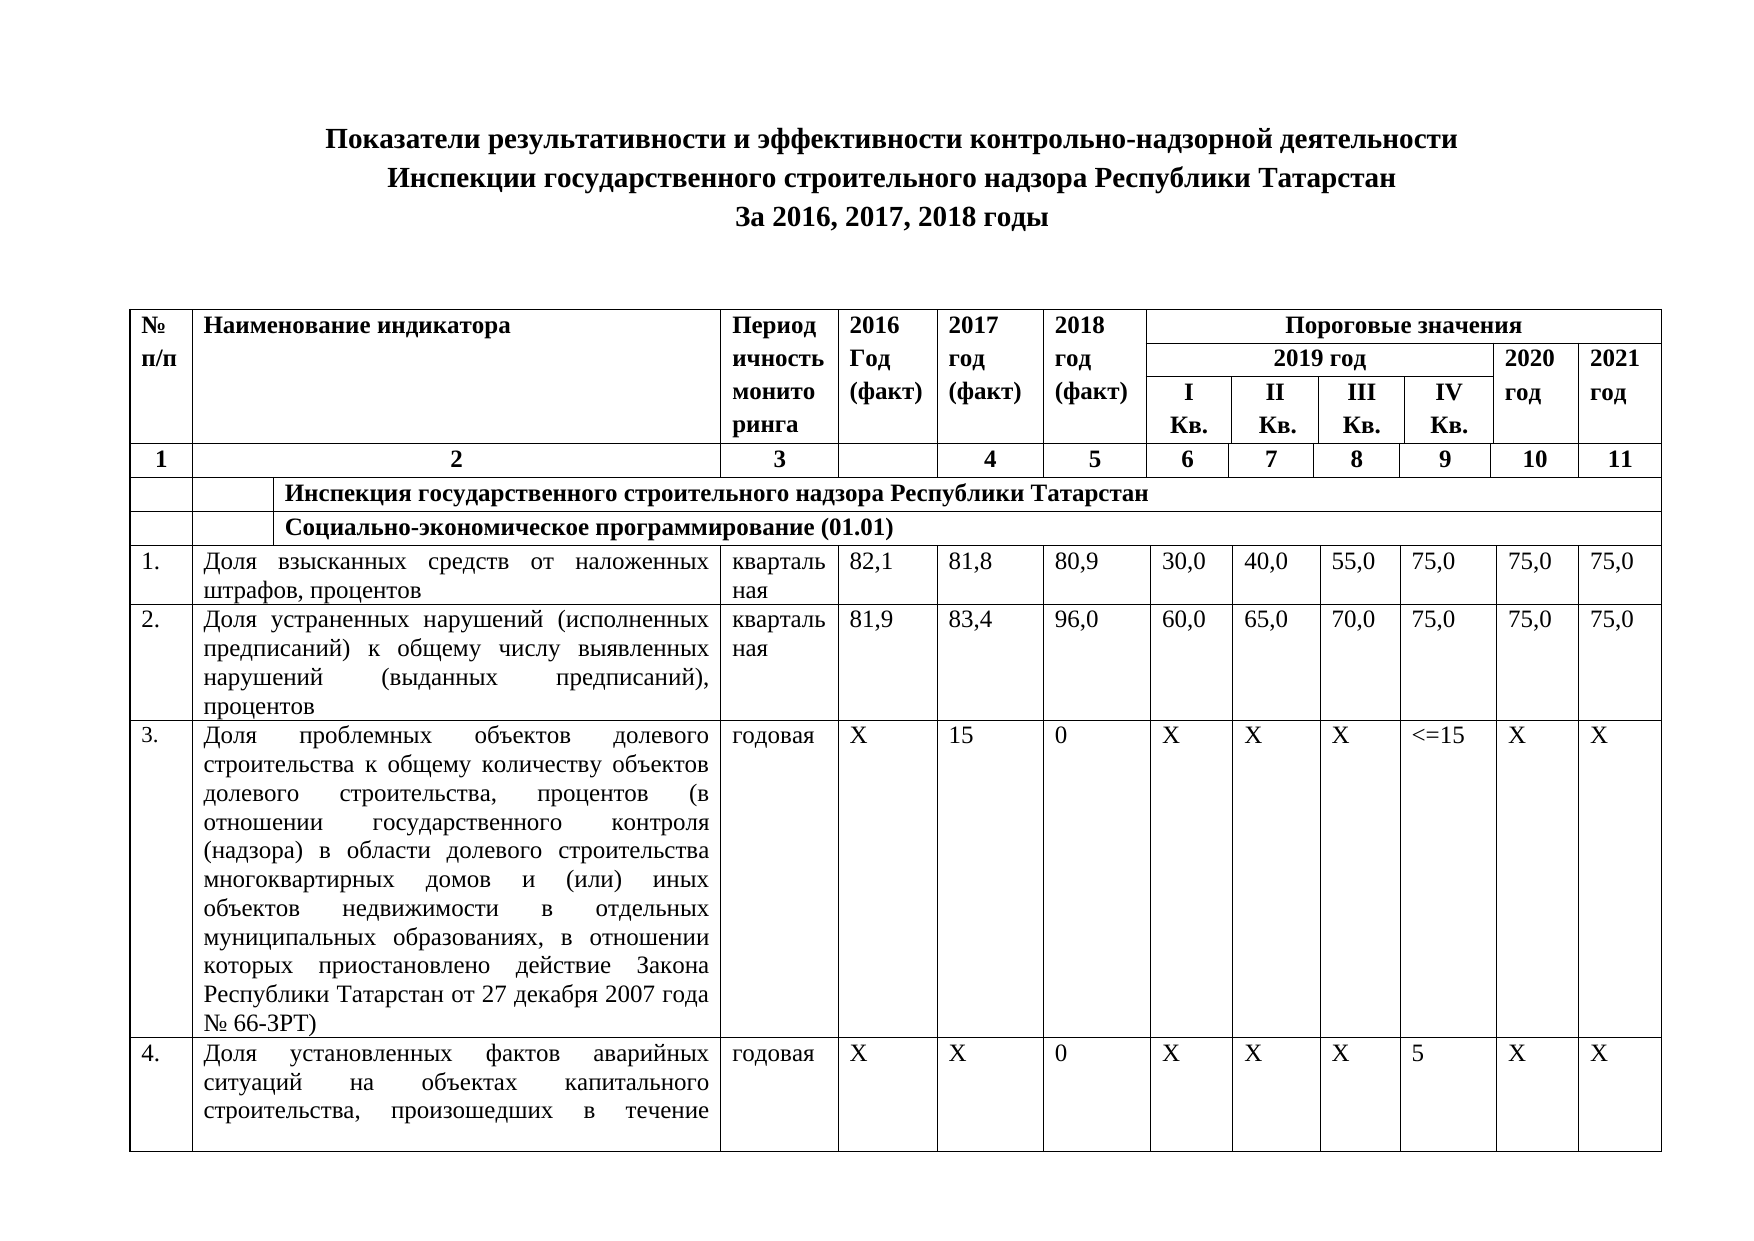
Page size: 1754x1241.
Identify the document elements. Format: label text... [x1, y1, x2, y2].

table_cell 11 [1579, 444, 1661, 477]
table_cell X [1233, 1038, 1320, 1151]
table_cell 6 [1147, 444, 1228, 477]
table_cell 4. [131, 1038, 192, 1151]
table_cell 65,0 [1233, 605, 1320, 719]
table_cell 75,0 [1497, 605, 1578, 719]
table_cell 7 [1229, 444, 1313, 477]
table_cell X [1233, 721, 1320, 1037]
table_cell [839, 444, 937, 477]
table_cell 0 [1044, 721, 1150, 1037]
table_cell 75,0 [1497, 546, 1578, 603]
table_cell IV Кв. [1405, 377, 1493, 443]
table_cell <=15 [1401, 721, 1496, 1037]
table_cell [193, 1038, 720, 1151]
table_cell X [1497, 721, 1578, 1037]
text Инспекции государственного строительного надзора Республики Татарстан [118, 160, 1665, 194]
table_cell 2020 год [1494, 344, 1578, 443]
table_header 2018 год (факт) [1044, 310, 1146, 443]
table_cell 3. [131, 721, 192, 1037]
table_header 2016 Год (факт) [839, 310, 937, 443]
table_cell 75,0 [1401, 546, 1496, 603]
text Показатели результативности и эффективности контрольно-надзорной деятельности [118, 122, 1665, 155]
table_cell Инспекция государственного строительного надзора Республики Татарстан [274, 478, 1661, 511]
table_cell 2 [193, 444, 720, 477]
table_cell X [1579, 721, 1661, 1037]
table_cell 15 [938, 721, 1043, 1037]
table_cell [131, 478, 192, 511]
table_cell 2019 год [1147, 344, 1493, 376]
table_cell X [1151, 1038, 1232, 1151]
table_cell 82,1 [839, 546, 937, 603]
table_cell X [1151, 721, 1232, 1037]
table_cell X [1579, 1038, 1661, 1151]
table_cell X [1497, 1038, 1578, 1151]
table_cell 80,9 [1044, 546, 1150, 603]
table_cell 0 [1044, 1038, 1150, 1151]
table_cell [193, 478, 273, 511]
table_cell квартальная [721, 546, 838, 603]
table_cell Доля проблемных объектов долевого строительства к общему количеству объектов долевого строительства, процентов (в отношении государственного контроля (надзора) в области долевого строительства многоквартирных домов и (или) иных объектов недвижимости в отдельных муниципальных образованиях, в отношении которых приостановлено действие Закона Республики Татарстан от 27 декабря 2007 года № 66-ЗРТ) [193, 721, 720, 1037]
table_cell годовая [721, 721, 838, 1037]
table_cell X [1321, 721, 1400, 1037]
table_header Периодичность мониторинга [721, 310, 838, 443]
table_cell годовая [721, 1038, 838, 1151]
table_cell 60,0 [1151, 605, 1232, 719]
table_cell Доля устраненных нарушений (исполненных предписаний) к общему числу выявленных нарушений (выданных предписаний), процентов [193, 605, 720, 719]
table_cell 10 [1491, 444, 1578, 477]
table_cell 55,0 [1321, 546, 1400, 603]
table_cell [131, 512, 192, 545]
table_cell I Кв. [1147, 377, 1231, 443]
table_cell 4 [938, 444, 1043, 477]
table_cell 30,0 [1151, 546, 1232, 603]
table_cell 5 [1044, 444, 1146, 477]
table_header Пороговые значения [1147, 310, 1661, 342]
table_cell [193, 512, 273, 545]
table_cell 5 [1401, 1038, 1496, 1151]
table_cell 8 [1314, 444, 1399, 477]
table_cell X [1321, 1038, 1400, 1151]
table_header Наименование индикатора [193, 310, 720, 443]
table_cell 75,0 [1579, 546, 1661, 603]
table_cell 81,9 [839, 605, 937, 719]
table_cell 81,8 [938, 546, 1043, 603]
table_cell III Кв. [1319, 377, 1404, 443]
table_cell 2021 год [1579, 344, 1661, 443]
table_cell Х [839, 1038, 937, 1151]
table_cell X [938, 1038, 1043, 1151]
table_cell 3 [721, 444, 838, 477]
table_cell Социально-экономическое программирование (01.01) [274, 512, 1661, 545]
table_cell 70,0 [1321, 605, 1400, 719]
table_cell 75,0 [1401, 605, 1496, 719]
table_cell 1. [131, 546, 192, 603]
table_cell 2. [131, 605, 192, 719]
table_cell 83,4 [938, 605, 1043, 719]
text За 2016, 2017, 2018 годы [118, 199, 1665, 232]
table_cell квартальная [721, 605, 838, 719]
table_cell II Кв. [1232, 377, 1318, 443]
table_cell Доля взысканных средств от наложенных штрафов, процентов [193, 546, 720, 603]
table_cell 96,0 [1044, 605, 1150, 719]
table_cell 75,0 [1579, 605, 1661, 719]
table_header 2017 год (факт) [938, 310, 1043, 443]
table_cell Х [839, 721, 937, 1037]
table_cell 9 [1400, 444, 1490, 477]
table_cell 40,0 [1233, 546, 1320, 603]
table_header № п/п [131, 310, 192, 443]
table_cell 1 [131, 444, 192, 477]
